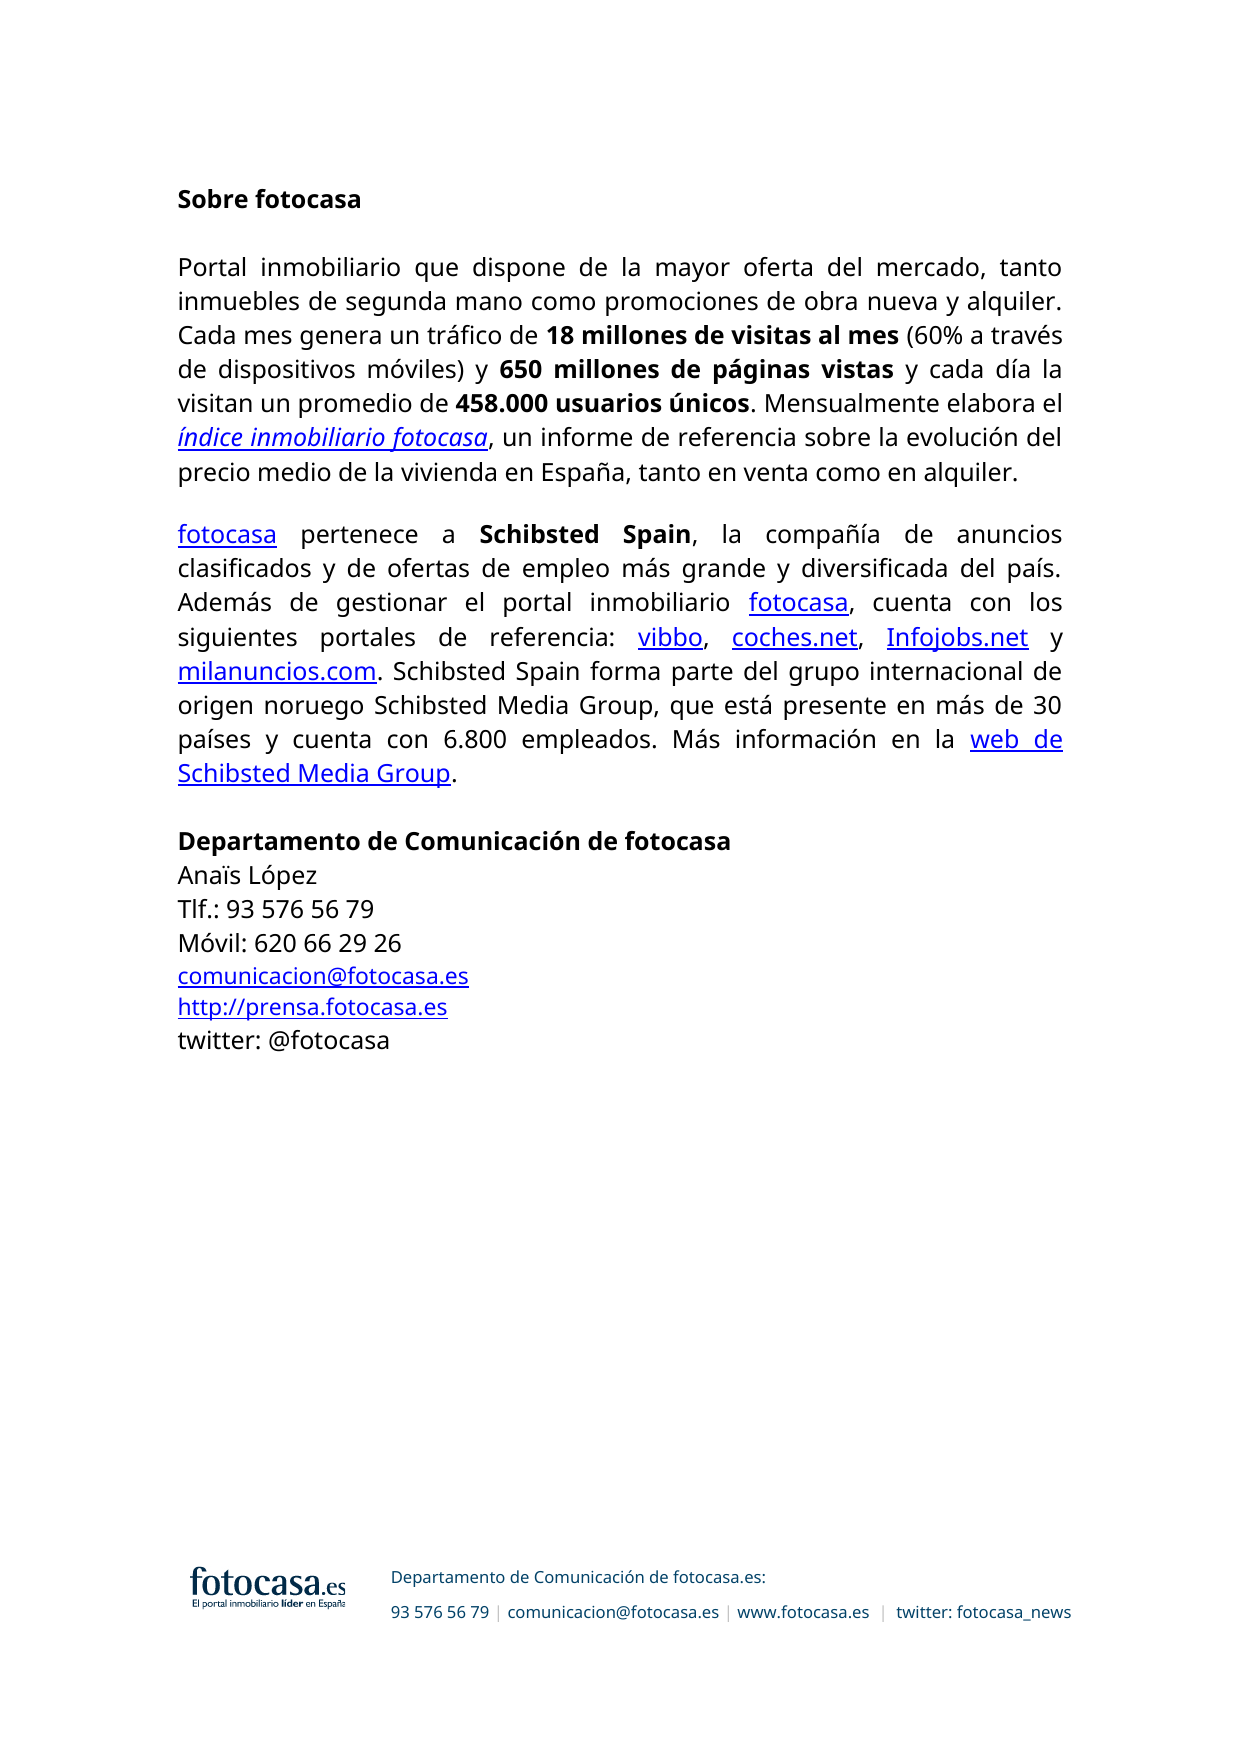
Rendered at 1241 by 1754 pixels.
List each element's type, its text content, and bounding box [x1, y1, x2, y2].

text Móvil: 620 66 29 26 [177, 926, 1063, 960]
text Sobre fotocasa [177, 182, 1063, 216]
text Portal inmobiliario que dispone de la mayor oferta del mercado, tanto inmuebles de segunda mano como promociones de obra nueva y alquiler. Cada mes genera un tráfico de 18 millones de visitas al mes (60% a través de dispositivos móviles) y 650 millones de páginas vistas y cada día la visitan un promedio de 458.000 usuarios únicos. Mensualmente elabora el índice inmobiliario fotocasa, un informe de referencia sobre la evolución del precio medio de la vivienda en España, tanto en venta como en alquiler. [177, 250, 1063, 488]
text fotocasa pertenece a Schibsted Spain, la compañía de anuncios clasificados y de ofertas de empleo más grande y diversificada del país. Además de gestionar el portal inmobiliario fotocasa, cuenta con los siguientes portales de referencia: vibbo, coches.net, Infojobs.net y milanuncios.com. Schibsted Spain forma parte del grupo internacional de origen noruego Schibsted Media Group, que está presente en más de 30 países y cuenta con 6.800 empleados. Más información en la web de Schibsted Media Group. [177, 517, 1063, 789]
text Anaïs López [177, 858, 1063, 892]
text Tlf.: 93 576 56 79 [177, 892, 1063, 926]
text Departamento de Comunicación de fotocasa [177, 823, 1063, 858]
text comunicacion@fotocasa.es [177, 960, 1063, 991]
text twitter: @fotocasa [177, 1022, 1063, 1056]
text http://prensa.fotocasa.es [177, 991, 1063, 1022]
picture [190, 1566, 346, 1610]
